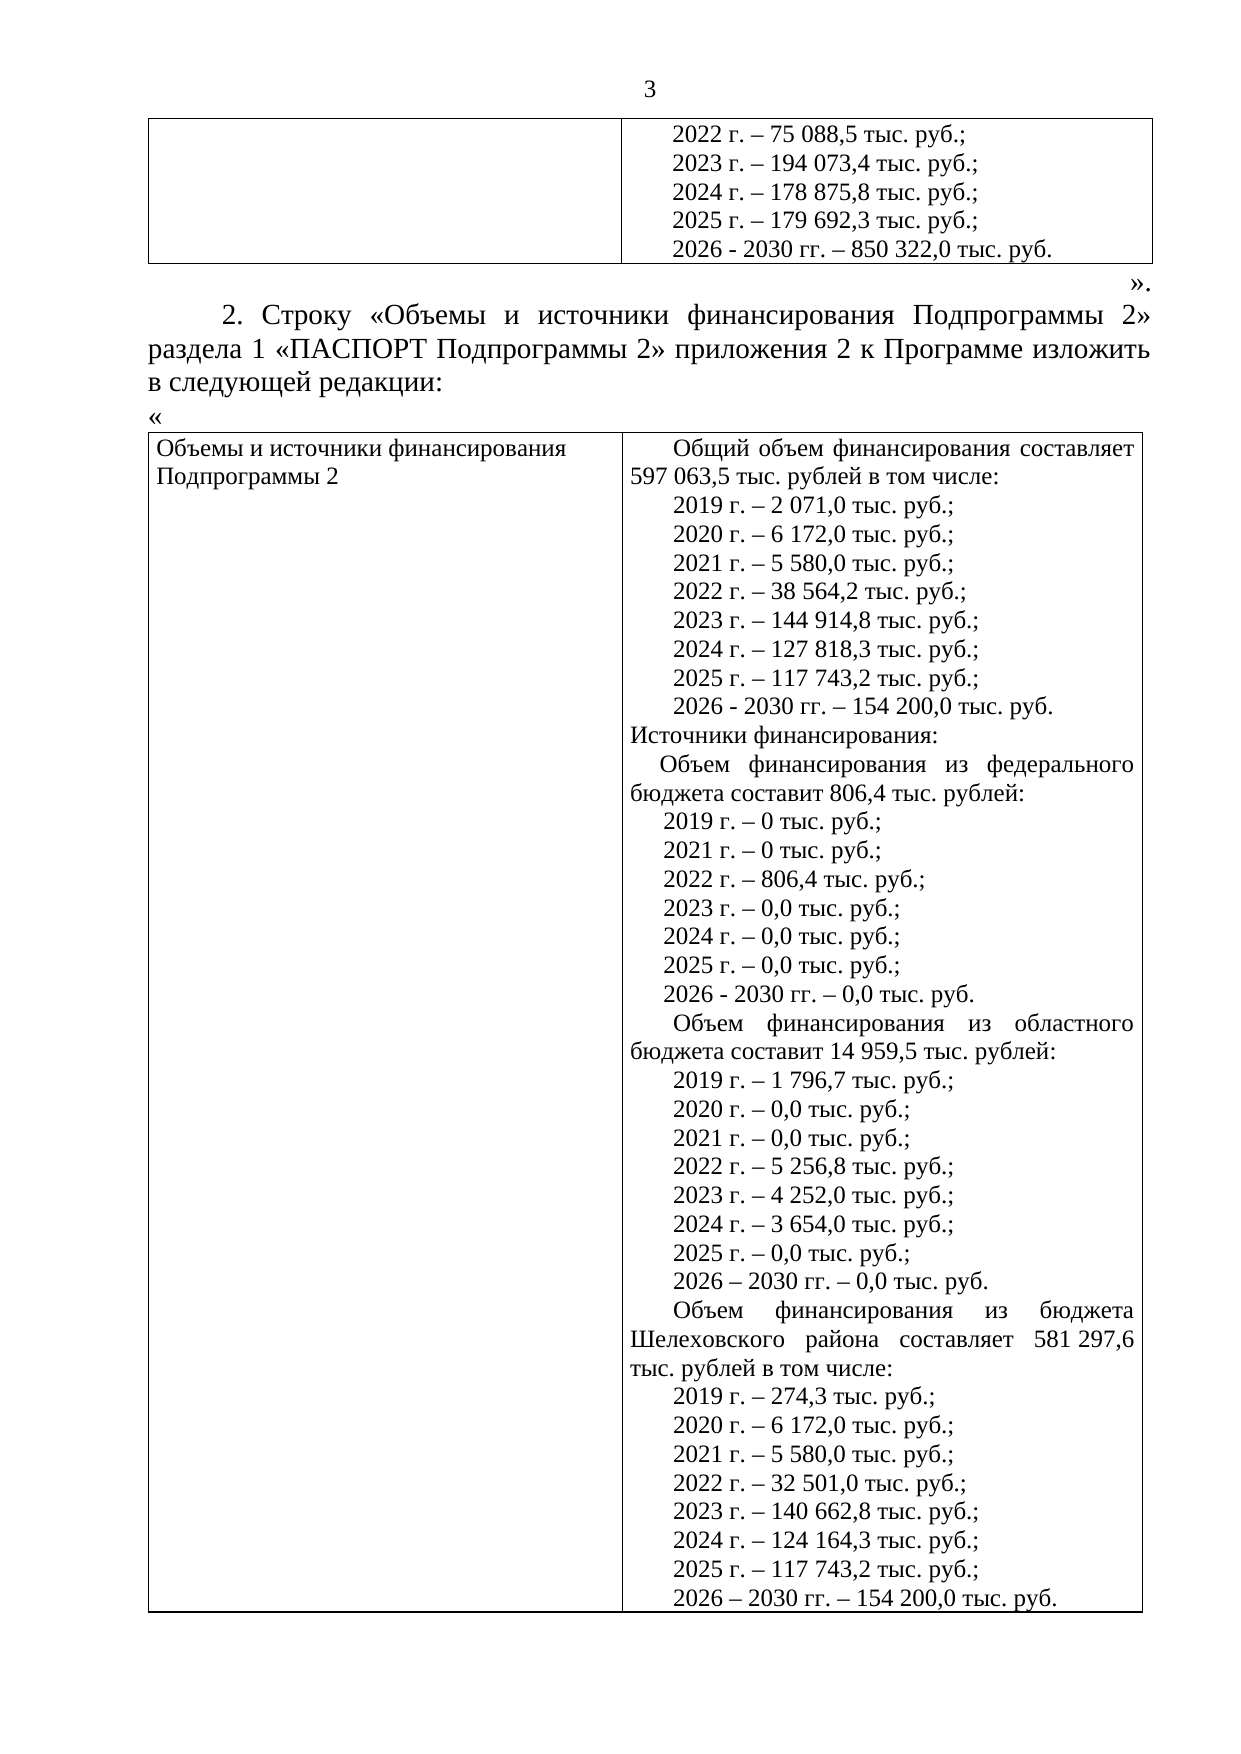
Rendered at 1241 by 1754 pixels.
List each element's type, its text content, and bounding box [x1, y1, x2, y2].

list « [148, 398, 1152, 432]
table_header Общий объем финансирования составляет 597 063,5 тыс. рублей в том числе: 2019 г. – 2 071,0 тыс. руб.; 2020 г. – 6 172,0 тыс. руб.; 2021 г. – 5 580,0 тыс. руб.; 2022 г. – 38 564,2 тыс. руб.; 2023 г. – 144 914,8 тыс. руб.; 2024 г. – 127 818,3 тыс. руб.; 2025 г. – 117 743,2 тыс. руб.; 2026 - 2030 гг. – 154 200,0 тыс. руб. Источники финансирования: Объем финансирования из федерального бюджета составит 806,4 тыс. рублей: 2019 г. – 0 тыс. руб.; 2021 г. – 0 тыс. руб.; 2022 г. – 806,4 тыс. руб.; 2023 г. – 0,0 тыс. руб.; 2024 г. – 0,0 тыс. руб.; 2025 г. – 0,0 тыс. руб.; 2026 - 2030 гг. – 0,0 тыс. руб. Объем финансирования из областного бюджета составит 14 959,5 тыс. рублей: 2019 г. – 1 796,7 тыс. руб.; 2020 г. – 0,0 тыс. руб.; 2021 г. – 0,0 тыс. руб.; 2022 г. – 5 256,8 тыс. руб.; 2023 г. – 4 252,0 тыс. руб.; 2024 г. – 3 654,0 тыс. руб.; 2025 г. – 0,0 тыс. руб.; 2026 – 2030 гг. – 0,0 тыс. руб. Объем финансирования из бюджета Шелеховского района составляет 581 297,6 тыс. рублей в том числе: 2019 г. – 274,3 тыс. руб.; 2020 г. – 6 172,0 тыс. руб.; 2021 г. – 5 580,0 тыс. руб.; 2022 г. – 32 501,0 тыс. руб.; 2023 г. – 140 662,8 тыс. руб.; 2024 г. – 124 164,3 тыс. руб.; 2025 г. – 117 743,2 тыс. руб.; 2026 – 2030 гг. – 154 200,0 тыс. руб. [623, 433, 1142, 1611]
list ». [259, 264, 1152, 297]
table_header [149, 119, 621, 263]
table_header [622, 119, 1152, 263]
text 2. Строку «Объемы и источники финансирования Подпрограммы 2» раздела 1 «ПАСПОРТ Подпрограммы 2» приложения 2 к Программе изложить в следующей редакции: [148, 297, 1152, 398]
table_header Объемы и источники финансирования Подпрограммы 2 [149, 433, 622, 1611]
